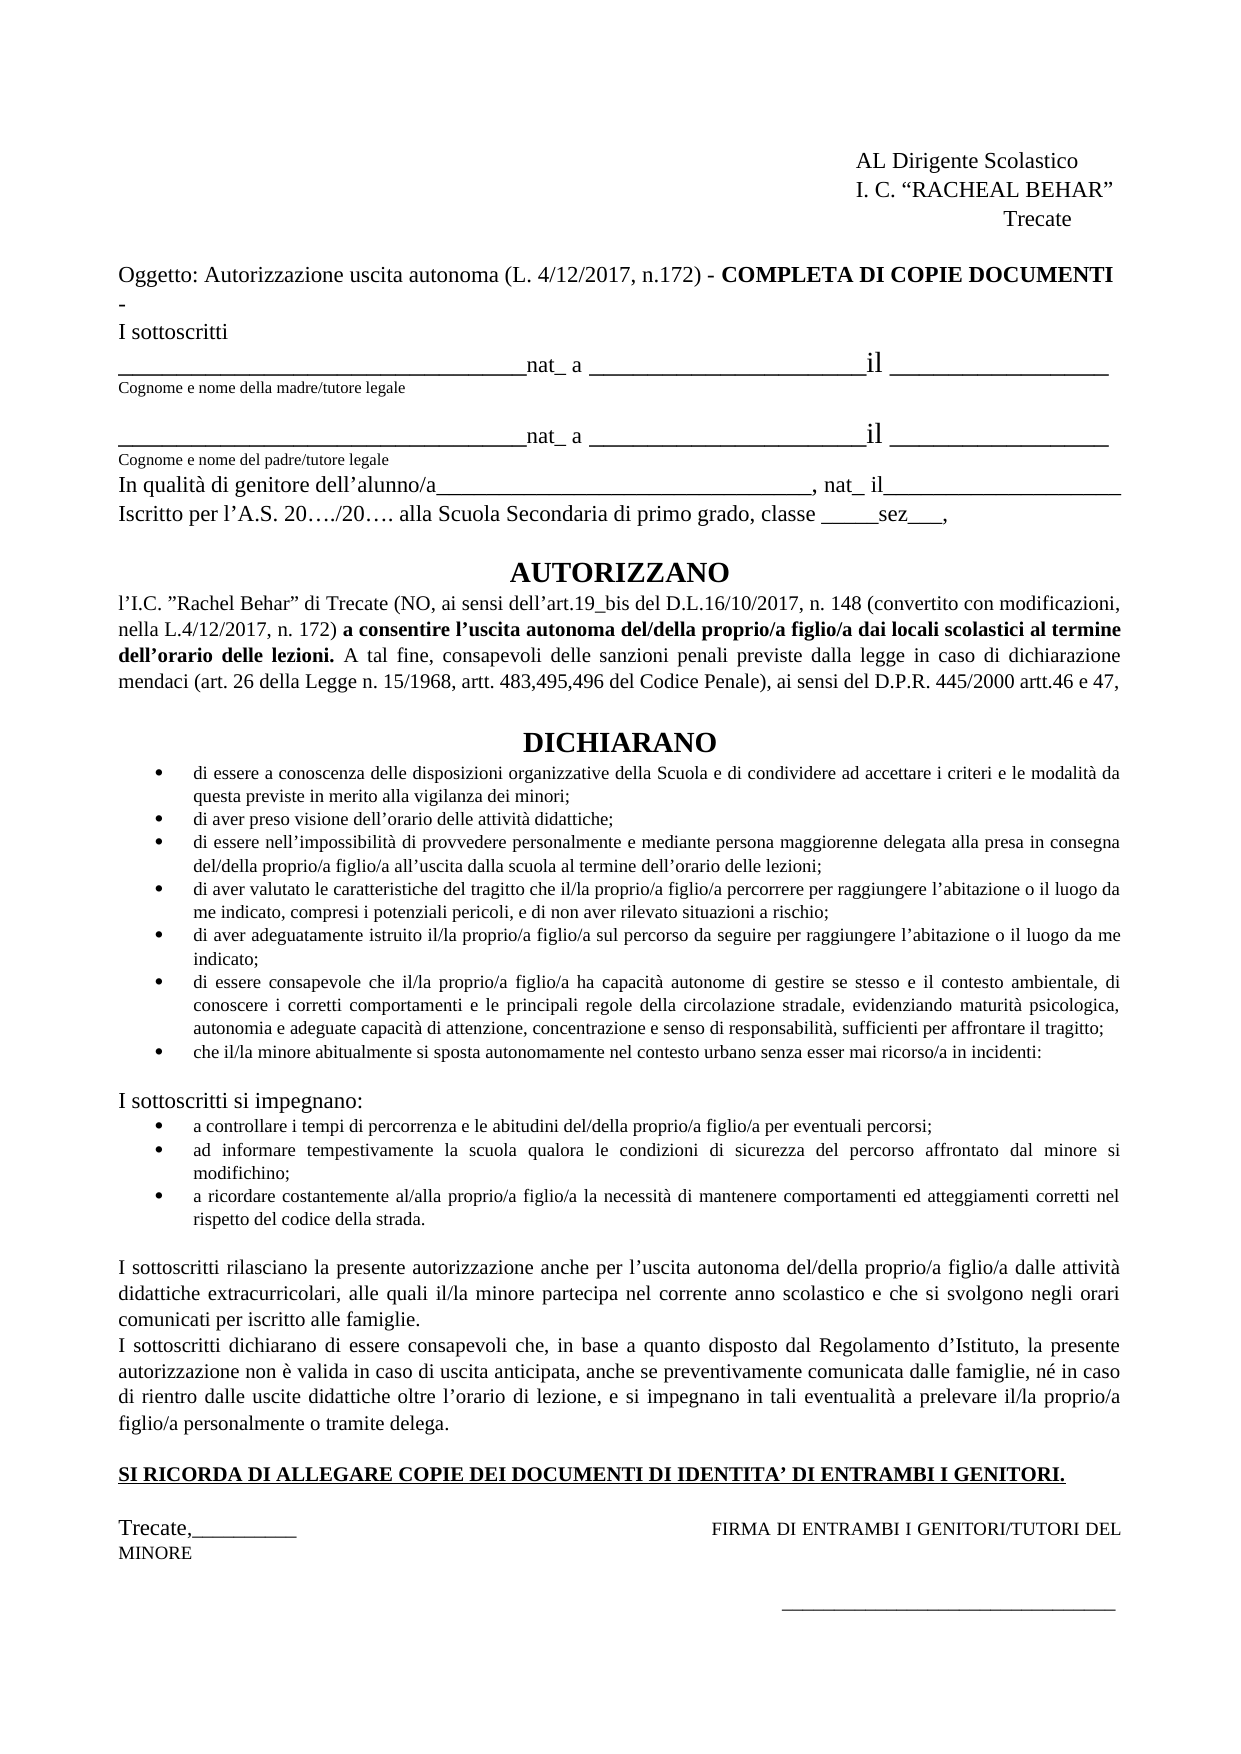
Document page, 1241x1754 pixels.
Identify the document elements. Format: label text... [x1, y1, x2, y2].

text I sottoscritti [118, 318, 1122, 345]
text I. C. “RACHEAL BEHAR” Trecate [118, 176, 1122, 231]
list a ricordare costantemente al/alla proprio/a figlio/a la necessità di mantenere comportamenti ed atteggiamenti corretti nel rispetto del codice della strada. [156, 1185, 1122, 1230]
list ad informare tempestivamente la scuola qualora le condizioni di sicurezza del percorso affrontato dal minore si modifichino; [156, 1139, 1122, 1183]
text Cognome e nome della madre/tutore legale [118, 378, 1122, 397]
text AUTORIZZANO [118, 555, 1122, 588]
text ____________________________nat_ a ___________________il _______________ [118, 345, 1122, 378]
list a controllare i tempi di percorrenza e le abitudini del/della proprio/a figlio/a per eventuali percorsi; [156, 1115, 1122, 1137]
list di aver adeguatamente istruito il/la proprio/a figlio/a sul percorso da seguire per raggiungere l’abitazione o il luogo da me indicato; [156, 924, 1122, 969]
text Cognome e nome del padre/tutore legale [118, 450, 1122, 469]
text I sottoscritti dichiarano di essere consapevoli che, in base a quanto disposto dal Regolamento d’Istituto, la presente autorizzazione non è valida in caso di uscita anticipata, anche se preventivamente comunicata dalle famiglie, né in caso di rientro dalle uscite didattiche oltre l’orario di lezione, e si impegnano in tali eventualità a prelevare il/la proprio/a figlio/a personalmente o tramite delega. [118, 1333, 1122, 1434]
list di essere nell’impossibilità di provvedere personalmente e mediante persona maggiorenne delegata alla presa in consegna del/della proprio/a figlio/a all’uscita dalla scuola al termine dell’orario delle lezioni; [156, 831, 1122, 876]
text Trecate,__________ FIRMA DI ENTRAMBI I GENITORI/TUTORI DEL MINORE [118, 1514, 1122, 1564]
text Iscritto per l’A.S. 20…./20…. alla Scuola Secondaria di primo grado, classe _____sez___, [118, 500, 1122, 527]
text AL Dirigente Scolastico [118, 148, 1122, 174]
text DICHIARANO [118, 726, 1122, 759]
list di aver preso visione dell’orario delle attività didattiche; [156, 808, 1122, 830]
list di aver valutato le caratteristiche del tragitto che il/la proprio/a figlio/a percorrere per raggiungere l’abitazione o il luogo da me indicato, compresi i potenziali pericoli, e di non aver rilevato situazioni a rischio; [156, 878, 1122, 923]
text In qualità di genitore dell’alunno/a______________________________, nat_ il___________________ [118, 469, 1122, 498]
list che il/la minore abitualmente si sposta autonomamente nel contesto urbano senza esser mai ricorso/a in incidenti: [156, 1041, 1122, 1062]
text Oggetto: Autorizzazione uscita autonoma (L. 4/12/2017, n.172) - COMPLETA DI COPIE DOCUMENTI - [118, 261, 1122, 316]
list di essere a conoscenza delle disposizioni organizzative della Scuola e di condividere ad accettare i criteri e le modalità da questa previste in merito alla vigilanza dei minori; [156, 762, 1122, 807]
text ________________________________ [708, 1589, 1122, 1613]
text l’I.C. ”Rachel Behar” di Trecate (NO, ai sensi dell’art.19_bis del D.L.16/10/2017, n. 148 (convertito con modificazioni, nella L.4/12/2017, n. 172) a consentire l’uscita autonoma del/della proprio/a figlio/a dai locali scolastici al termine dell’orario delle lezioni. A tal fine, consapevoli delle sanzioni penali previste dalla legge in caso di dichiarazione mendaci (art. 26 della Legge n. 15/1968, artt. 483,495,496 del Codice Penale), ai sensi del D.P.R. 445/2000 artt.46 e 47, [118, 591, 1122, 693]
text I sottoscritti si impegnano: [118, 1087, 1122, 1113]
text SI RICORDA DI ALLEGARE COPIE DEI DOCUMENTI DI IDENTITA’ DI ENTRAMBI I GENITORI. [118, 1462, 1122, 1486]
text I sottoscritti rilasciano la presente autorizzazione anche per l’uscita autonoma del/della proprio/a figlio/a dalle attività didattiche extracurricolari, alle quali il/la minore partecipa nel corrente anno scolastico e che si svolgono negli orari comunicati per iscritto alle famiglie. [118, 1255, 1122, 1331]
text ____________________________nat_ a ___________________il _______________ [118, 417, 1122, 450]
list di essere consapevole che il/la proprio/a figlio/a ha capacità autonome di gestire se stesso e il contesto ambientale, di conoscere i corretti comportamenti e le principali regole della circolazione stradale, evidenziando maturità psicologica, autonomia e adeguate capacità di attenzione, concentrazione e senso di responsabilità, sufficienti per affrontare il tragitto; [156, 971, 1122, 1039]
